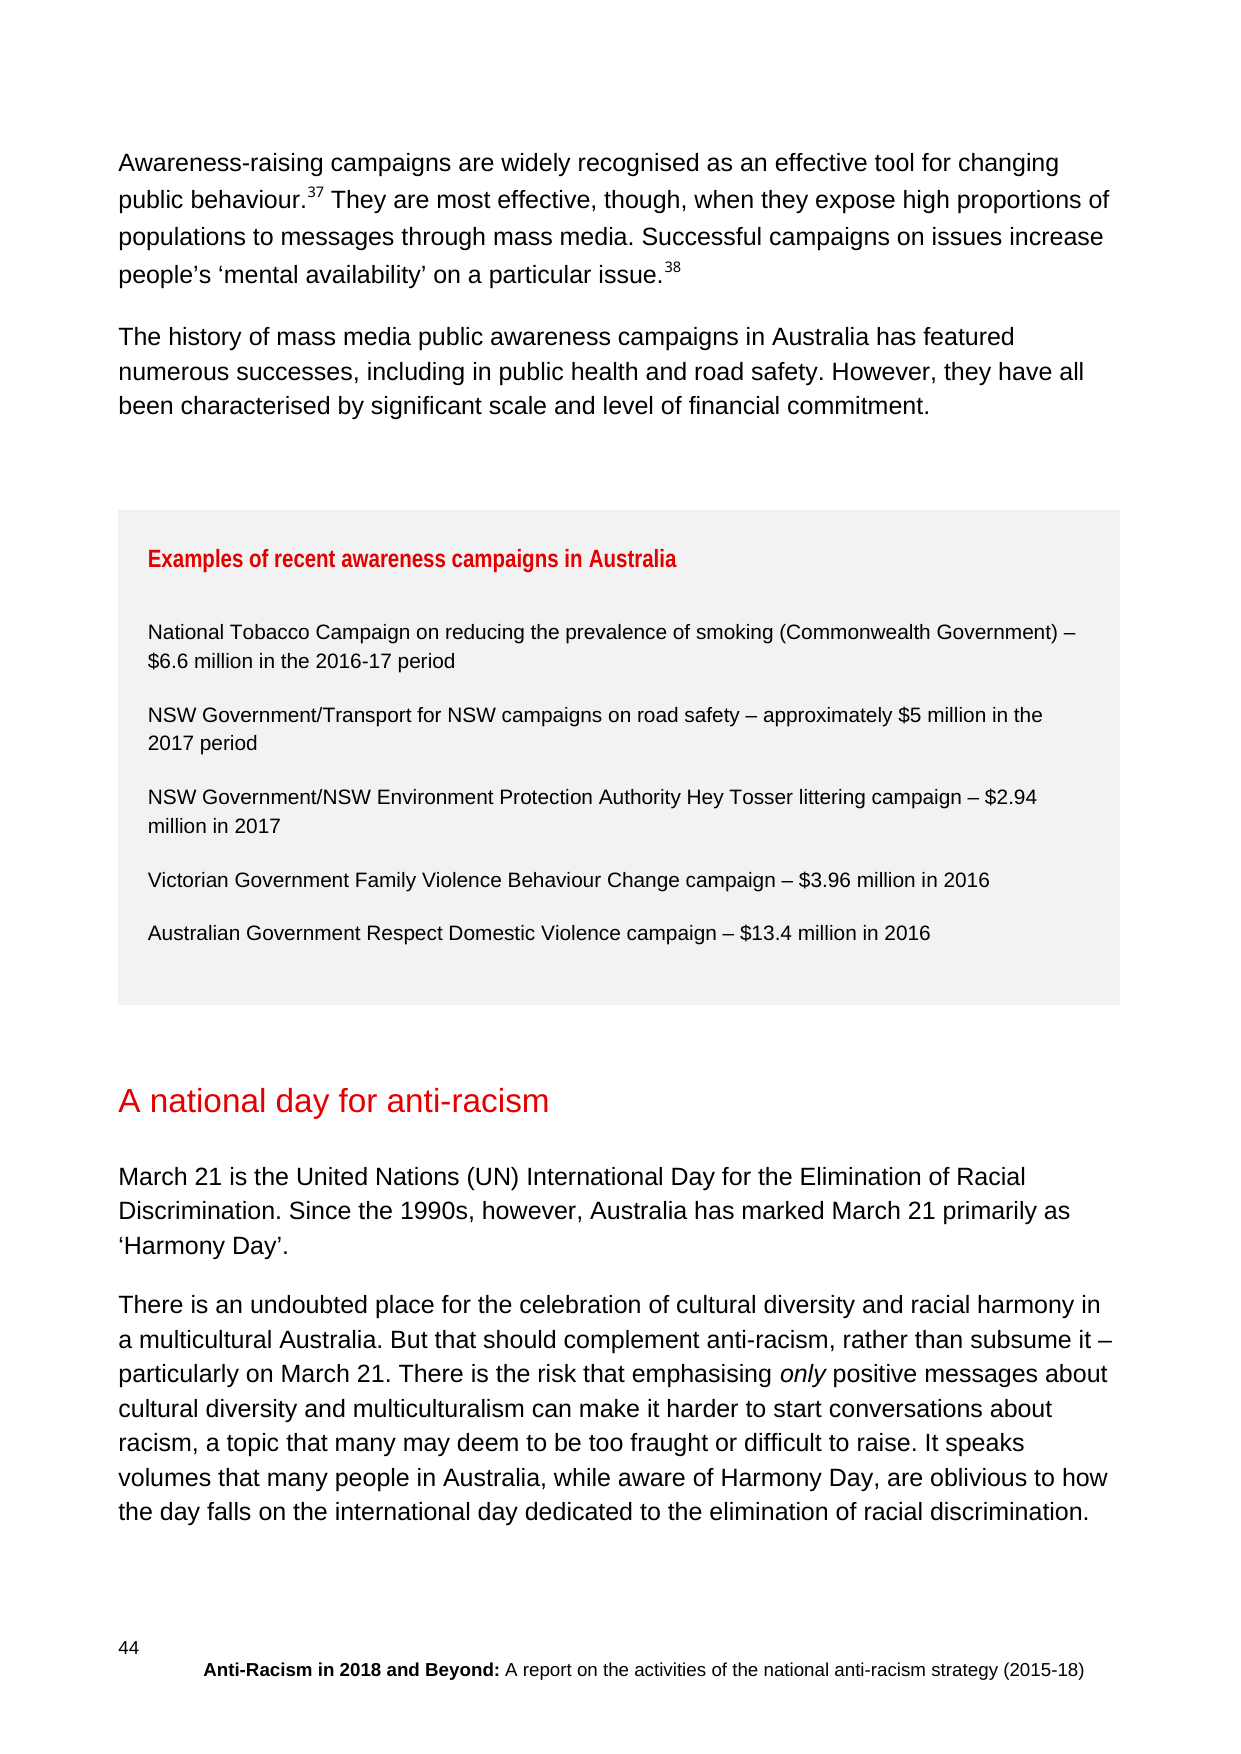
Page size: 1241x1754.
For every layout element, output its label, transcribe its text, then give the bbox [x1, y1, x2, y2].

text Awareness-raising campaigns are widely recognised as an effective tool for changing public behaviour. They are most effective, though, when they expose high proportions of populations to messages through mass media. Successful campaigns on issues increase people’s ‘mental availability’ on a particular issue. [118, 148, 1122, 290]
table_header Examples of recent awareness campaigns in Australia National Tobacco Campaign on reducing the prevalence of smoking (Commonwealth Government) – $6.6 million in the 2016-17 period NSW Government/Transport for NSW campaigns on road safety – approximately $5 million in the 2017 period NSW Government/NSW Environment Protection Authority Hey Tosser littering campaign – $2.94 million in 2017 Victorian Government Family Violence Behaviour Change campaign – $3.96 million in 2016 Australian Government Respect Domestic Violence campaign – $13.4 million in 2016 [118, 510, 1120, 1005]
subtitle A national day for anti-racism [118, 1082, 1122, 1120]
text March 21 is the United Nations (UN) International Day for the Elimination of Racial Discrimination. Since the 1990s, however, Australia has marked March 21 primarily as ‘Harmony Day’. [118, 1162, 1122, 1259]
text The history of mass media public awareness campaigns in Australia has featured numerous successes, including in public health and road safety. However, they have all been characterised by significant scale and level of financial commitment. [118, 322, 1122, 420]
text There is an undoubted place for the celebration of cultural diversity and racial harmony in a multicultural Australia. But that should complement anti-racism, rather than subsume it – particularly on March 21. There is the risk that emphasising only positive messages about cultural diversity and multiculturalism can make it harder to start conversations about racism, a topic that many may deem to be too fraught or difficult to raise. It speaks volumes that many people in Australia, while aware of Harmony Day, are oblivious to how the day falls on the international day dedicated to the elimination of racial discrimination. [118, 1290, 1122, 1526]
